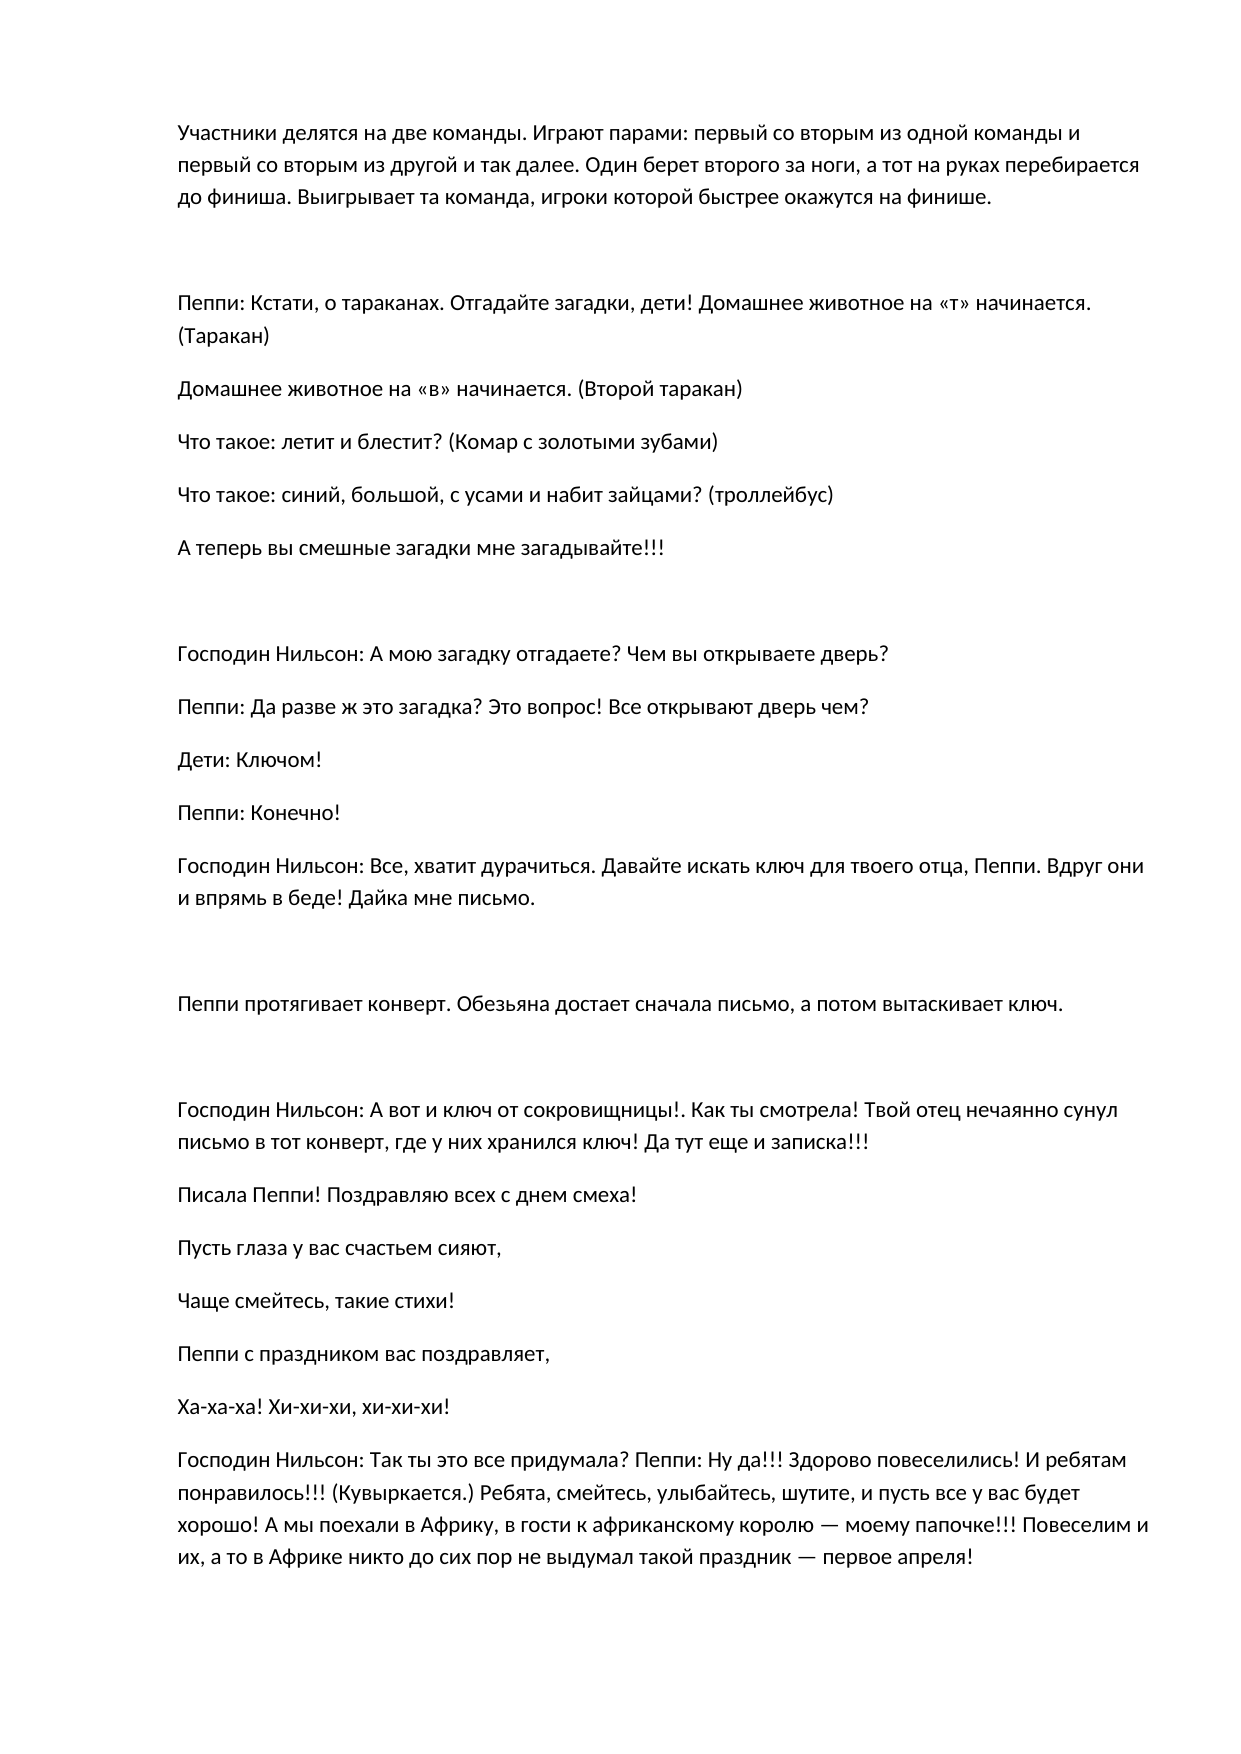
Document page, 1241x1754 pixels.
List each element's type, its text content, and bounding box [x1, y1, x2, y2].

text Писала Пеппи! Поздравляю всех с днем смеха! [177, 1180, 1152, 1208]
text Что такое: синий, большой, с усами и набит зайцами? (троллейбус) [177, 480, 1152, 508]
text Пеппи с праздником вас поздравляет, [177, 1339, 1152, 1367]
text Участники делятся на две команды. Играют парами: первый со вторым из одной команды и первый со вторым из другой и так далее. Один берет второго за ноги, а тот на руках перебирается до финиша. Выигрывает та команда, игроки которой быстрее окажутся на финише. [177, 118, 1152, 211]
text Пеппи: Да разве ж это загадка? Это вопрос! Все открывают дверь чем? [177, 692, 1152, 720]
text Господин Нильсон: А мою загадку отгадаете? Чем вы открываете дверь? [177, 639, 1152, 667]
text Пеппи протягивает конверт. Обезьяна достает сначала письмо, а потом вытаскивает ключ. [177, 989, 1152, 1017]
text А теперь вы смешные загадки мне загадывайте!!! [177, 533, 1152, 561]
text Дети: Ключом! [177, 745, 1152, 773]
text Что такое: летит и блестит? (Комар с золотыми зубами) [177, 427, 1152, 455]
text Ха-ха-ха! Хи-хи-хи, хи-хи-хи! [177, 1392, 1152, 1421]
text Домашнее животное на «в» начинается. (Второй таракан) [177, 374, 1152, 402]
text Пеппи: Конечно! [177, 798, 1152, 826]
text Господин Нильсон: Все, хватит дурачиться. Давайте искать ключ для твоего отца, Пеппи. Вдруг они и впрямь в беде! Дайка мне письмо. [177, 851, 1152, 911]
text Пусть глаза у вас счастьем сияют, [177, 1233, 1152, 1261]
text Господин Нильсон: А вот и ключ от сокровищницы!. Как ты смотрела! Твой отец нечаянно сунул письмо в тот конверт, где у них хранился ключ! Да тут еще и записка!!! [177, 1095, 1152, 1155]
text Господин Нильсон: Так ты это все придумала? Пеппи: Ну да!!! Здорово повеселились! И ребятам понравилось!!! (Кувыркается.) Ребята, смейтесь, улыбайтесь, шутите, и пусть все у вас будет хорошо! А мы поехали в Африку, в гости к африканскому королю — моему папочке!!! Повеселим и их, а то в Африке никто до сих пор не выдумал такой праздник — первое апреля! [177, 1446, 1152, 1570]
text Пеппи: Кстати, о тараканах. Отгадайте загадки, дети! Домашнее животное на «т» начинается. (Таракан) [177, 288, 1152, 349]
text Чаще смейтесь, такие стихи! [177, 1286, 1152, 1314]
